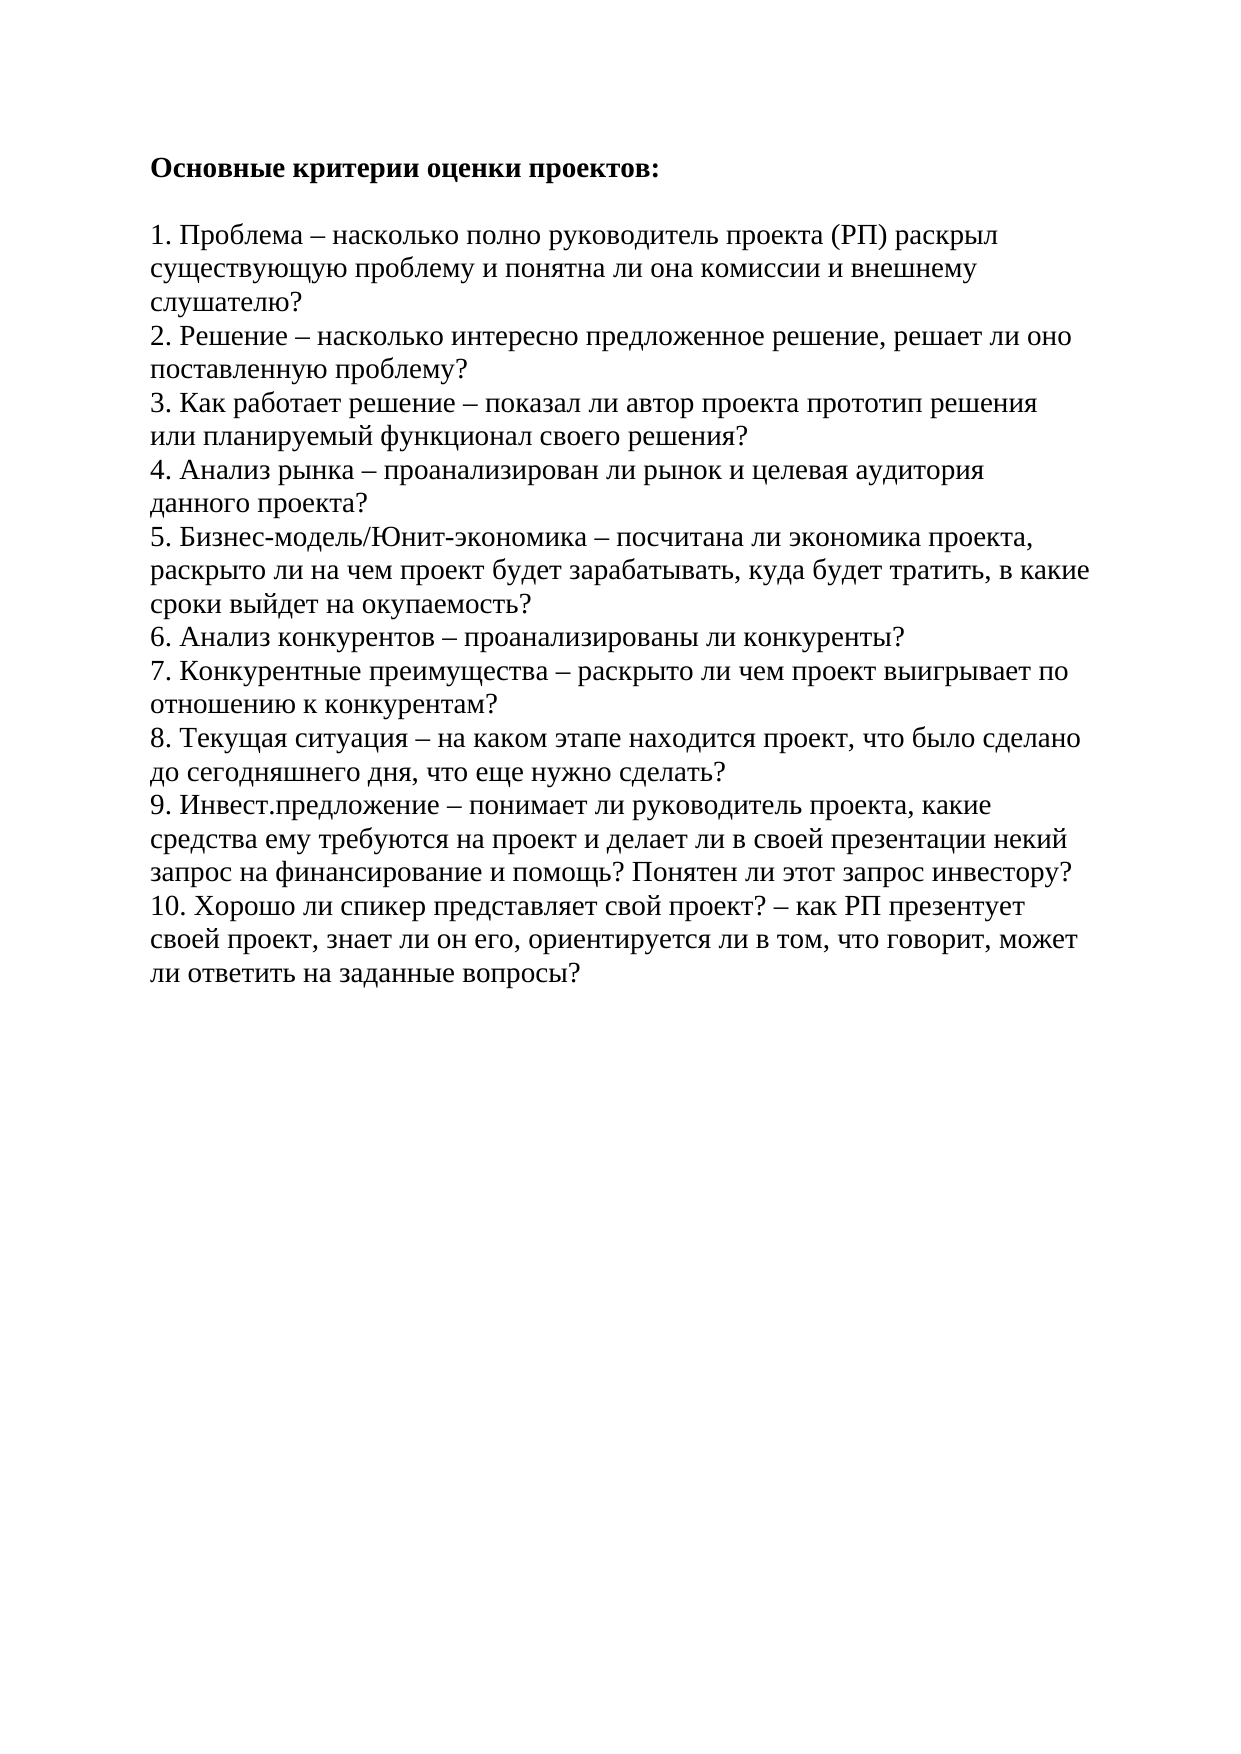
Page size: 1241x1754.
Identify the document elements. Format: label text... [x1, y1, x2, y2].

text 1. Проблема – насколько полно руководитель проекта (РП) раскрыл существующую проблему и понятна ли она комиссии и внешнему слушателю? 2. Решение – насколько интересно предложенное решение, решает ли оно поставленную проблему? 3. Как работает решение – показал ли автор проекта прототип решения или планируемый функционал своего решения? 4. Анализ рынка – проанализирован ли рынок и целевая аудитория данного проекта? 5. Бизнес-модель/Юнит-экономика – посчитана ли экономика проекта, раскрыто ли на чем проект будет зарабатывать, куда будет тратить, в какие сроки выйдет на окупаемость? 6. Анализ конкурентов – проанализированы ли конкуренты? 7. Конкурентные преимущества – раскрыто ли чем проект выигрывает по отношению к конкурентам? 8. Текущая ситуация – на каком этапе находится проект, что было сделано до сегодняшнего дня, что еще нужно сделать? 9. Инвест.предложение – понимает ли руководитель проекта, какие средства ему требуются на проект и делает ли в своей презентации некий запрос на финансирование и помощь? Понятен ли этот запрос инвестору? 10. Хорошо ли спикер представляет свой проект? – как РП презентует своей проект, знает ли он его, ориентируется ли в том, что говорит, может ли ответить на заданные вопросы? [150, 183, 1090, 1019]
text Основные критерии оценки проектов: [150, 150, 1090, 183]
